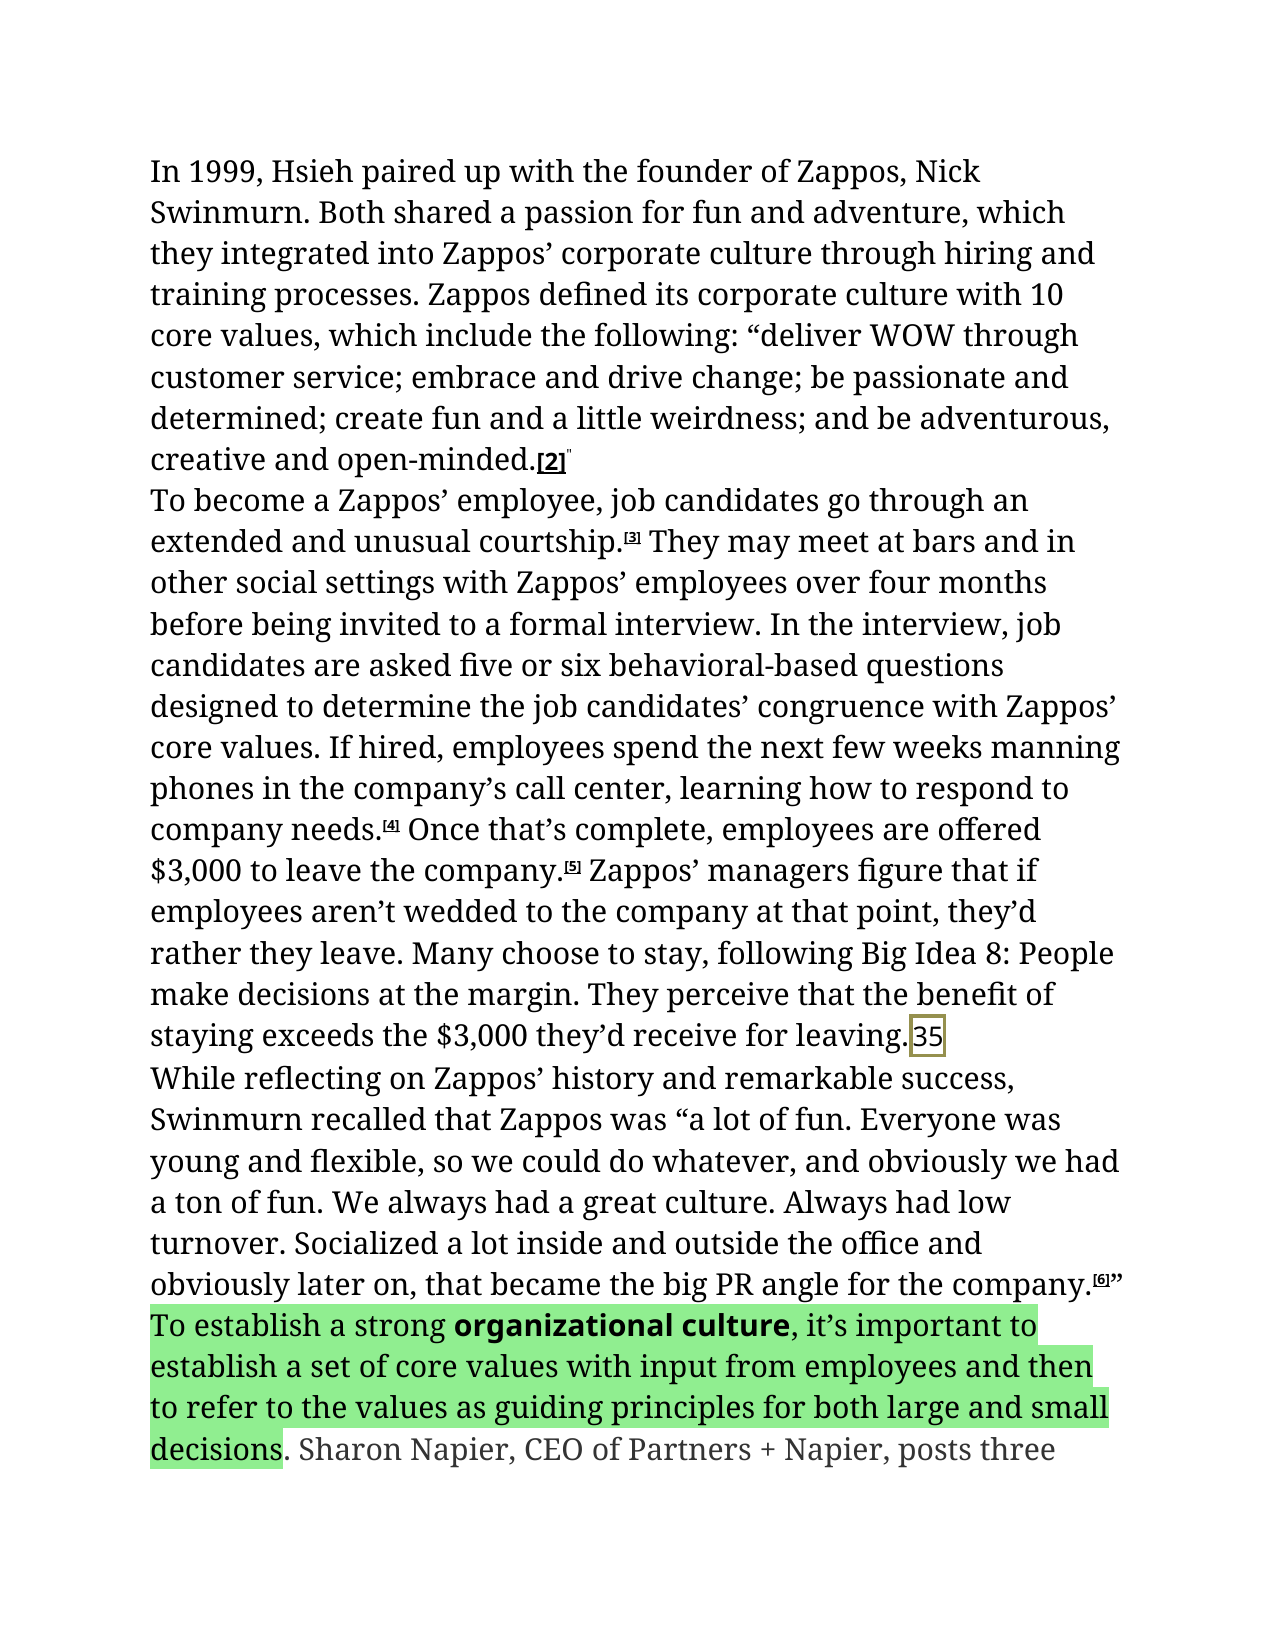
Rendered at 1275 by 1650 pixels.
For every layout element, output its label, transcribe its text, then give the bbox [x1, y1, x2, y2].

text To become a Zappos’ employee, job candidates go through an extended and unusual courtship.[3] They may meet at bars and in other social settings with Zappos’ employees over four months before being invited to a formal interview. In the interview, job candidates are asked five or six behavioral-based questions designed to determine the job candidates’ congruence with Zappos’ core values. If hired, employees spend the next few weeks manning phones in the company’s call center, learning how to respond to company needs.[4] Once that’s complete, employees are offered $3,000 to leave the company.[5] Zappos’ managers figure that if employees aren’t wedded to the company at that point, they’d rather they leave. Many choose to stay, following Big Idea 8: People make decisions at the margin. They perceive that the benefit of staying exceeds the $3,000 they’d receive for leaving.35 [150, 479, 1125, 1057]
text While reflecting on Zappos’ history and remarkable success, Swinmurn recalled that Zappos was “a lot of fun. Everyone was young and flexible, so we could do whatever, and obviously we had a ton of fun. We always had a great culture. Always had low turnover. Socialized a lot inside and outside the office and obviously later on, that became the big PR angle for the company.[6]” [150, 1057, 1125, 1304]
text In 1999, Hsieh paired up with the founder of Zappos, Nick Swinmurn. Both shared a passion for fun and adventure, which they integrated into Zappos’ corporate culture through hiring and training processes. Zappos defined its corporate culture with 10 core values, which include the following: “deliver WOW through customer service; embrace and drive change; be passionate and determined; create fun and a little weirdness; and be adventurous, creative and open-minded.[2]" [150, 150, 1125, 479]
